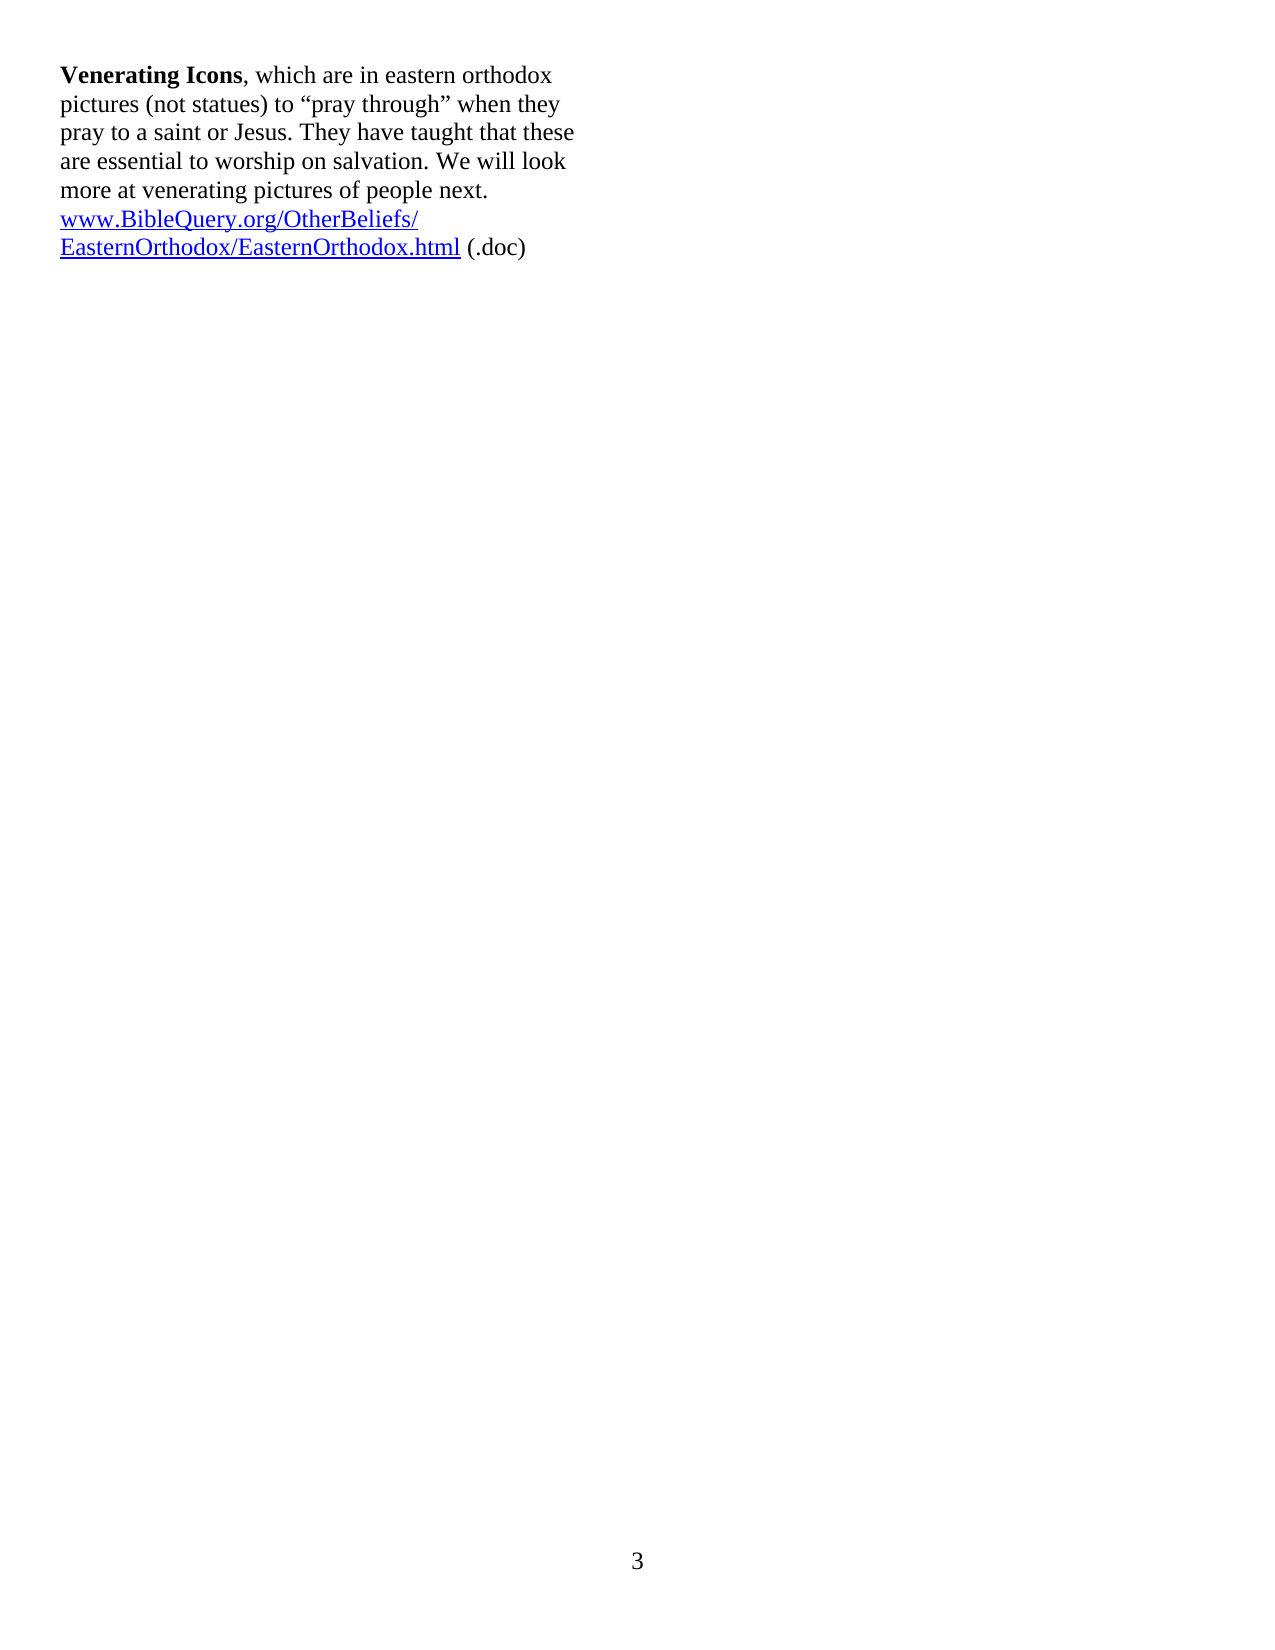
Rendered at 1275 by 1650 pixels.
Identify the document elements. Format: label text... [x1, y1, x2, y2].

text Venerating Icons, which are in eastern orthodox pictures (not statues) to “pray through” when they pray to a saint or Jesus. They have taught that these are essential to worship on salvation. We will look more at venerating pictures of people next. [60, 60, 607, 204]
text www.BibleQuery.org/OtherBeliefs/EasternOrthodox/EasternOrthodox.html (.doc) [60, 204, 607, 261]
